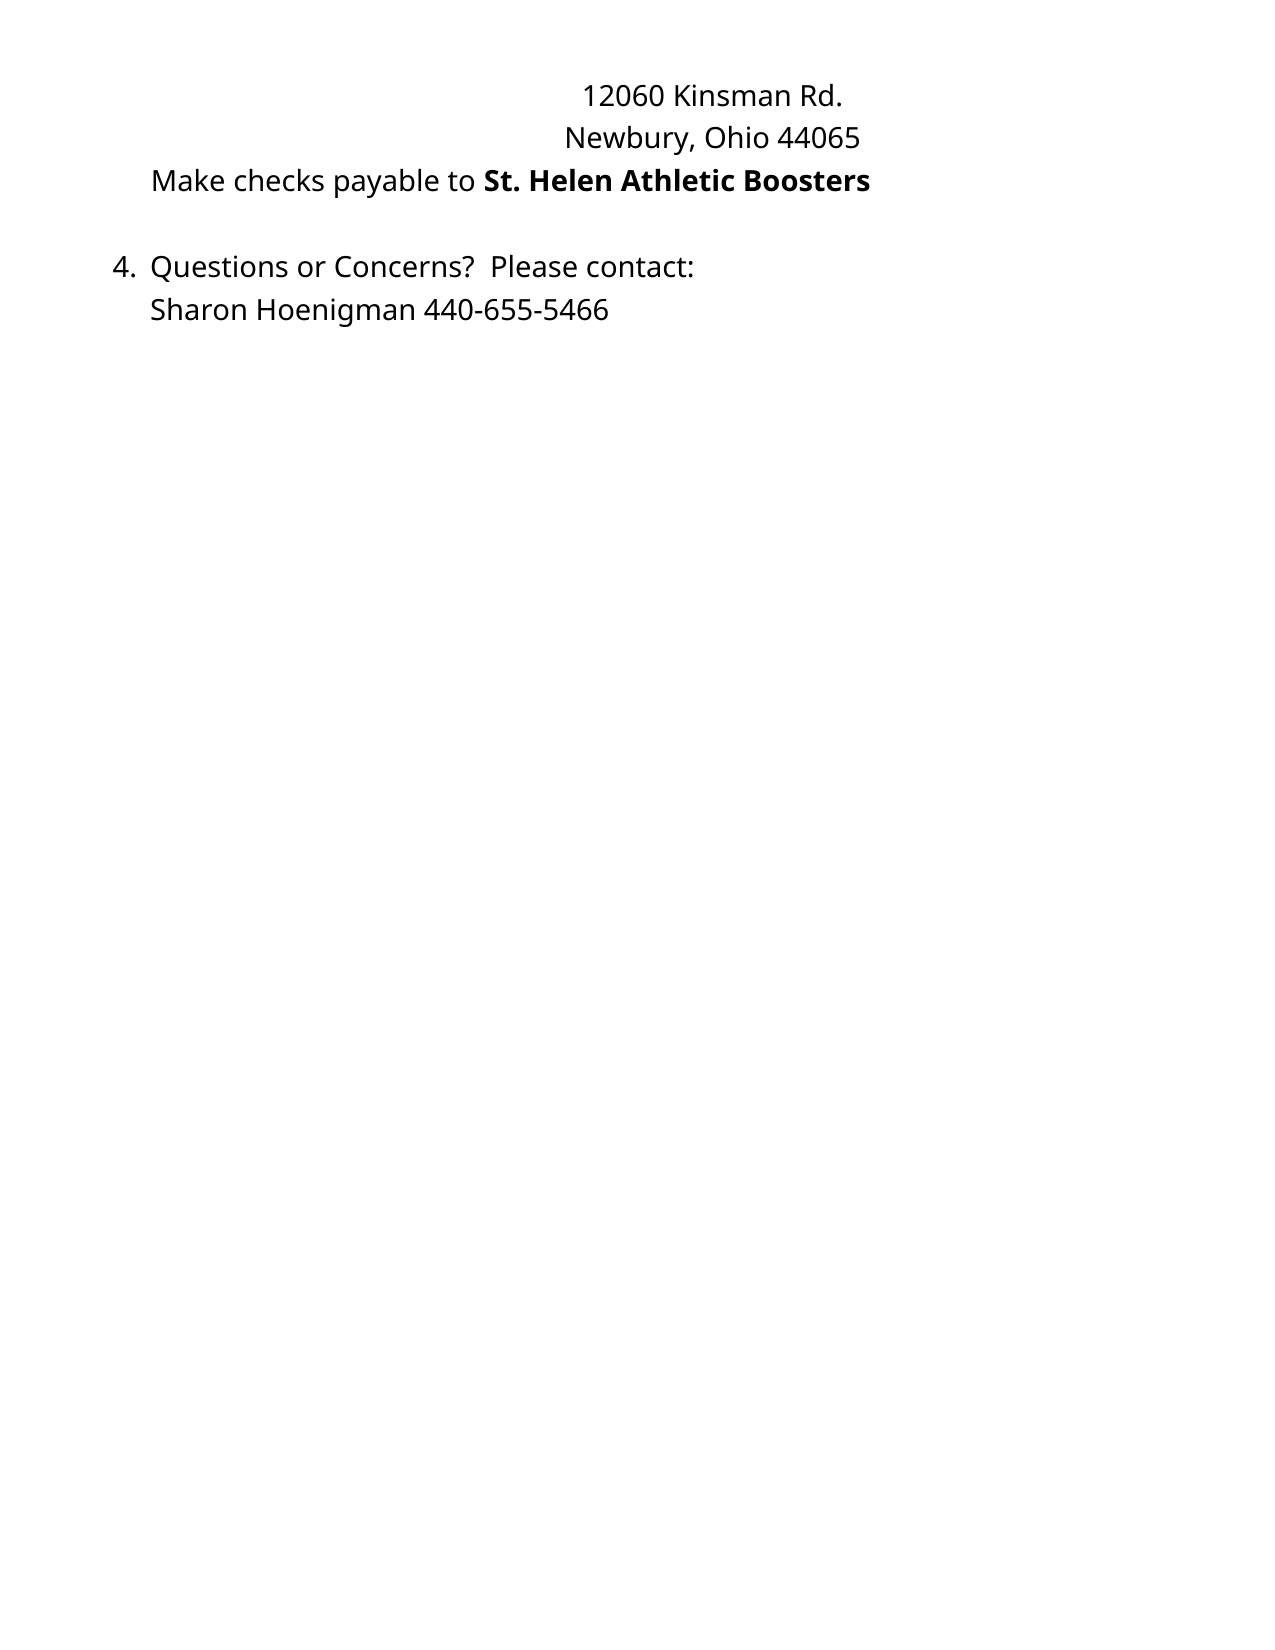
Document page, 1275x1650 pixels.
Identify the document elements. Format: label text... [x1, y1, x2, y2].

list Questions or Concerns? Please contact: [112, 246, 1200, 286]
text Sharon Hoenigman 440-655-5466 [150, 289, 1200, 329]
text Newbury, Ohio 44065 [225, 118, 1200, 157]
text Make checks payable to St. Helen Athletic Boosters [75, 161, 1200, 200]
text 12060 Kinsman Rd. [225, 75, 1200, 115]
